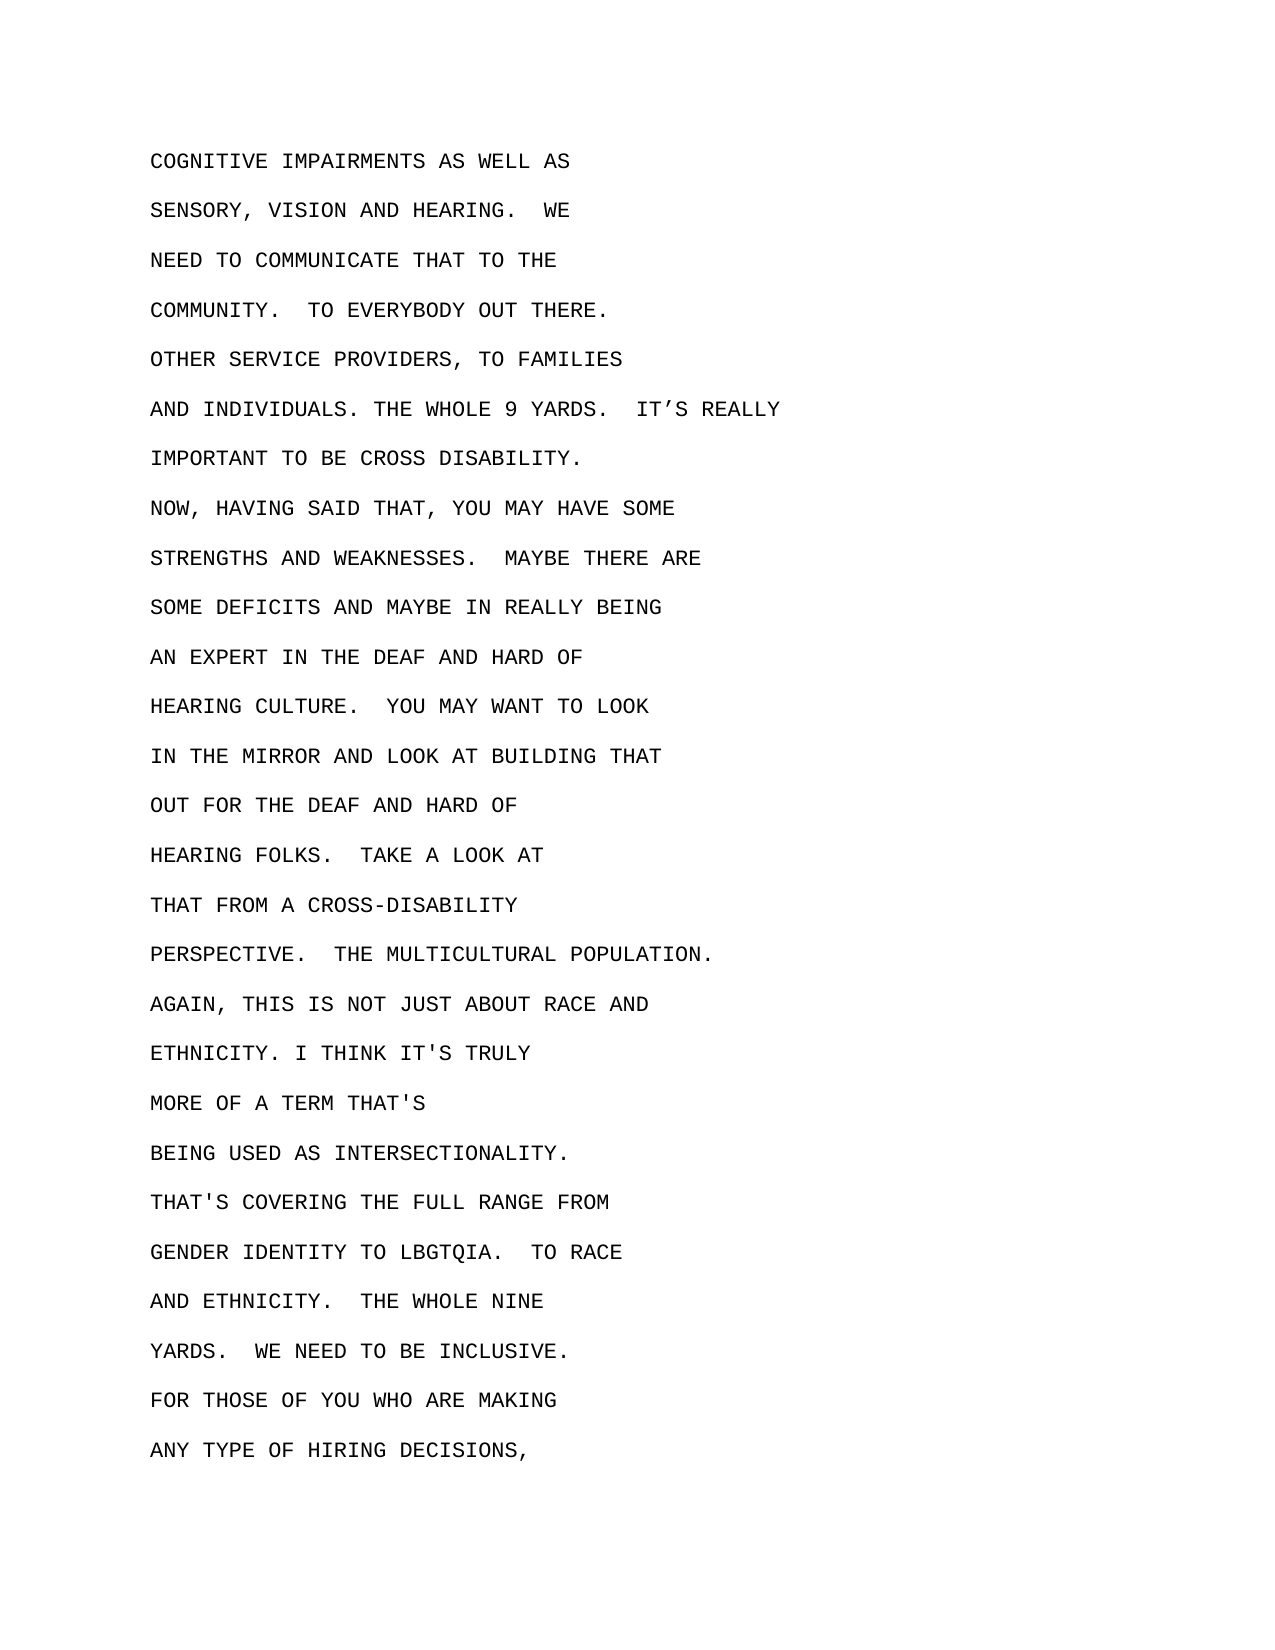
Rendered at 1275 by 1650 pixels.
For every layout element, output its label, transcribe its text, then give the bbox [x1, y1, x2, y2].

text OUT FOR THE DEAF AND HARD OF [150, 794, 1125, 819]
text THAT'S COVERING THE FULL RANGE FROM [150, 1191, 1125, 1216]
text SENSORY, VISION AND HEARING. WE [150, 199, 1125, 224]
text AND ETHNICITY. THE WHOLE NINE [150, 1290, 1125, 1315]
text SOME DEFICITS AND MAYBE IN REALLY BEING [150, 596, 1125, 621]
text HEARING FOLKS. TAKE A LOOK AT [150, 844, 1125, 869]
text COMMUNITY. TO EVERYBODY OUT THERE. [150, 299, 1125, 323]
text ETHNICITY. I THINK IT'S TRULY [150, 1042, 1125, 1067]
text HEARING CULTURE. YOU MAY WANT TO LOOK [150, 695, 1125, 720]
text AN EXPERT IN THE DEAF AND HARD OF [150, 646, 1125, 671]
text NOW, HAVING SAID THAT, YOU MAY HAVE SOME [150, 497, 1125, 522]
text IN THE MIRROR AND LOOK AT BUILDING THAT [150, 745, 1125, 770]
text OTHER SERVICE PROVIDERS, TO FAMILIES [150, 348, 1125, 373]
text PERSPECTIVE. THE MULTICULTURAL POPULATION. [150, 943, 1125, 968]
text STRENGTHS AND WEAKNESSES. MAYBE THERE ARE [150, 547, 1125, 571]
text MORE OF A TERM THAT'S [150, 1092, 1125, 1117]
text THAT FROM A CROSS-DISABILITY [150, 894, 1125, 918]
text BEING USED AS INTERSECTIONALITY. [150, 1142, 1125, 1166]
text AND INDIVIDUALS. THE WHOLE 9 YARDS. IT’S REALLY [150, 398, 1125, 423]
text YARDS. WE NEED TO BE INCLUSIVE. [150, 1340, 1125, 1365]
text COGNITIVE IMPAIRMENTS AS WELL AS [150, 150, 1125, 175]
text GENDER IDENTITY TO LBGTQIA. TO RACE [150, 1241, 1125, 1266]
text FOR THOSE OF YOU WHO ARE MAKING [150, 1389, 1125, 1414]
text NEED TO COMMUNICATE THAT TO THE [150, 249, 1125, 274]
text IMPORTANT TO BE CROSS DISABILITY. [150, 447, 1125, 472]
text ANY TYPE OF HIRING DECISIONS, [150, 1439, 1125, 1464]
text AGAIN, THIS IS NOT JUST ABOUT RACE AND [150, 993, 1125, 1018]
